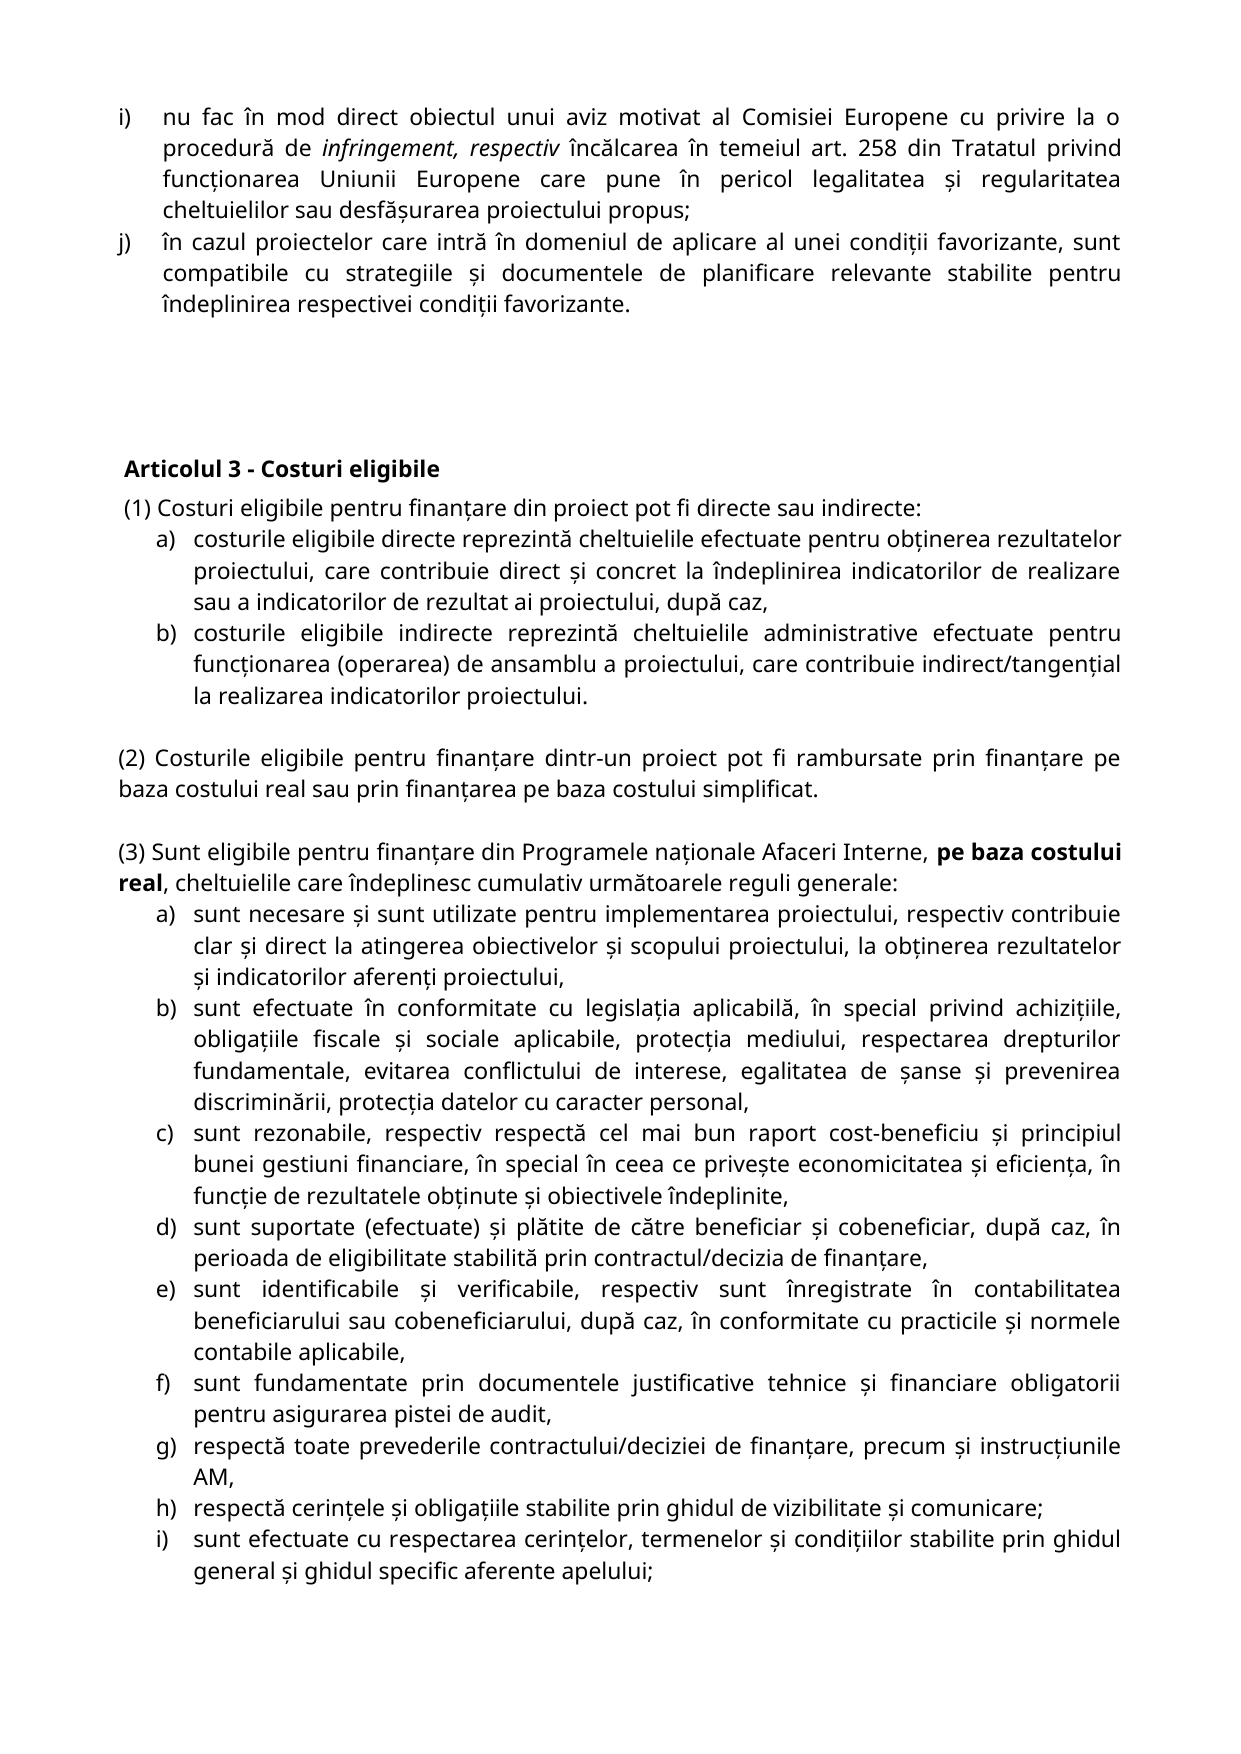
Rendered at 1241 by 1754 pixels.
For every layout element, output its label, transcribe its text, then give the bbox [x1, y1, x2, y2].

list respectă cerințele și obligațiile stabilite prin ghidul de vizibilitate și comunicare; [156, 1492, 1122, 1523]
text (1) Costuri eligibile pentru finanțare din proiect pot fi directe sau indirecte: [118, 492, 1122, 523]
list sunt identificabile și verificabile, respectiv sunt înregistrate în contabilitatea beneficiarului sau cobeneficiarului, după caz, în conformitate cu practicile și normele contabile aplicabile, [156, 1273, 1122, 1367]
list sunt rezonabile, respectiv respectă cel mai bun raport cost-beneficiu și principiul bunei gestiuni financiare, în special în ceea ce privește economicitatea și eficiența, în funcție de rezultatele obținute și obiectivele îndeplinite, [156, 1117, 1122, 1211]
list nu fac în mod direct obiectul unui aviz motivat al Comisiei Europene cu privire la o procedură de infringement, respectiv încălcarea în temeiul art. 258 din Tratatul privind funcționarea Uniunii Europene care pune în pericol legalitatea și regularitatea cheltuielilor sau desfășurarea proiectului propus; [118, 101, 1122, 226]
list sunt efectuate cu respectarea cerințelor, termenelor și condițiilor stabilite prin ghidul general și ghidul specific aferente apelului; [156, 1523, 1122, 1586]
list sunt efectuate în conformitate cu legislația aplicabilă, în special privind achizițiile, obligațiile fiscale și sociale aplicabile, protecția mediului, respectarea drepturilor fundamentale, evitarea conflictului de interese, egalitatea de șanse și prevenirea discriminării, protecția datelor cu caracter personal, [156, 992, 1122, 1117]
list costurile eligibile directe reprezintă cheltuielile efectuate pentru obținerea rezultatelor proiectului, care contribuie direct și concret la îndeplinirea indicatorilor de realizare sau a indicatorilor de rezultat ai proiectului, după caz, [156, 523, 1122, 617]
subtitle Articolul 3 - Costuri eligibile [118, 453, 1122, 484]
list respectă toate prevederile contractului/deciziei de finanțare, precum și instrucțiunile AM, [156, 1430, 1122, 1492]
text (3) Sunt eligibile pentru finanțare din Programele naționale Afaceri Interne, pe baza costului real, cheltuielile care îndeplinesc cumulativ următoarele reguli generale: [118, 836, 1122, 898]
list sunt suportate (efectuate) și plătite de către beneficiar și cobeneficiar, după caz, în perioada de eligibilitate stabilită prin contractul/decizia de finanțare, [156, 1211, 1122, 1273]
text (2) Costurile eligibile pentru finanțare dintr-un proiect pot fi rambursate prin finanțare pe baza costului real sau prin finanțarea pe baza costului simplificat. [118, 742, 1122, 805]
list în cazul proiectelor care intră în domeniul de aplicare al unei condiții favorizante, sunt compatibile cu strategiile și documentele de planificare relevante stabilite pentru îndeplinirea respectivei condiții favorizante. [118, 226, 1122, 319]
list sunt fundamentate prin documentele justificative tehnice și financiare obligatorii pentru asigurarea pistei de audit, [156, 1367, 1122, 1430]
list costurile eligibile indirecte reprezintă cheltuielile administrative efectuate pentru funcționarea (operarea) de ansamblu a proiectului, care contribuie indirect/tangențial la realizarea indicatorilor proiectului. [156, 617, 1122, 711]
list sunt necesare și sunt utilizate pentru implementarea proiectului, respectiv contribuie clar și direct la atingerea obiectivelor și scopului proiectului, la obținerea rezultatelor și indicatorilor aferenți proiectului, [156, 898, 1122, 992]
